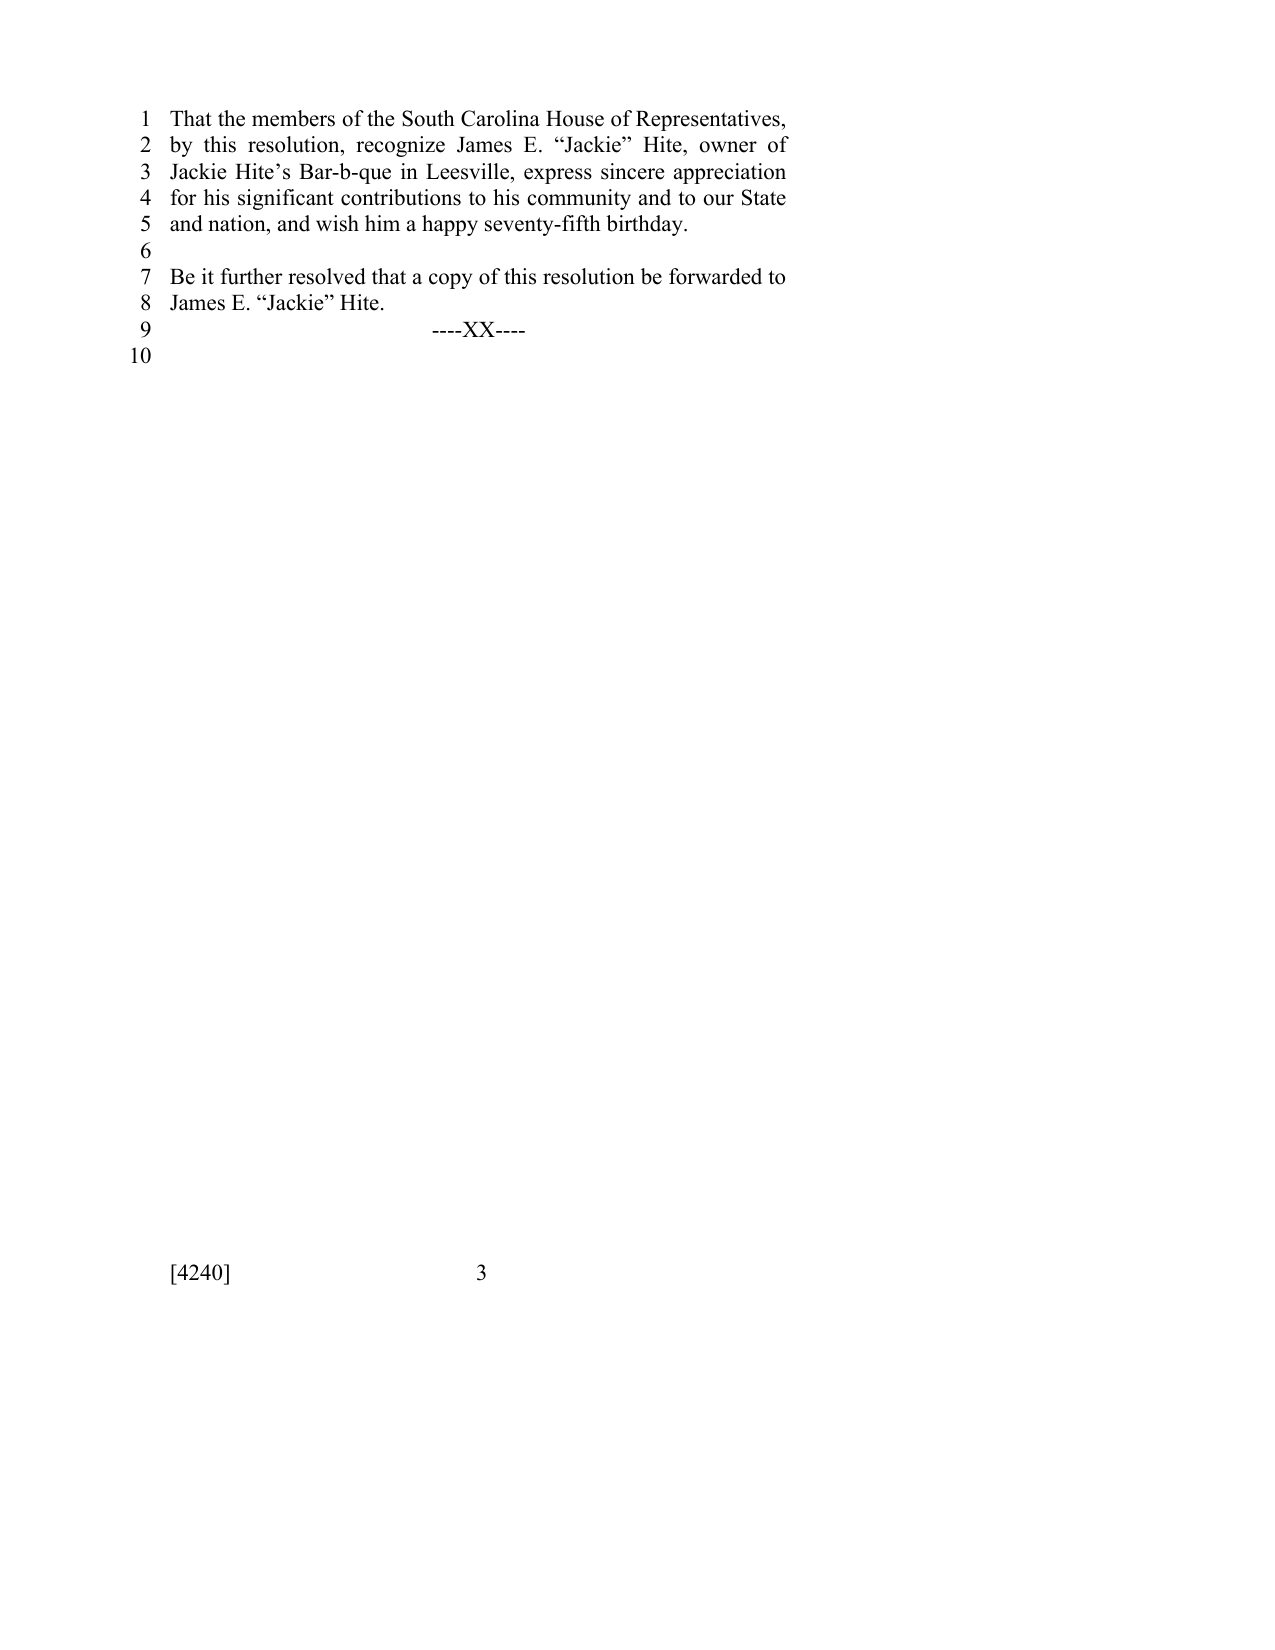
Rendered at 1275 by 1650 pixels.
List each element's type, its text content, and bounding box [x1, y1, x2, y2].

text Be it further resolved that a copy of this resolution be forwarded to James E. “Jackie” Hite. [169, 263, 787, 316]
text That the members of the South Carolina House of Representatives, by this resolution, recognize James E. “Jackie” Hite, owner of Jackie Hite’s Bar-b-que in Leesville, express sincere appreciation for his significant contributions to his community and to our State and nation, and wish him a happy seventy-fifth birthday. [169, 105, 787, 237]
text ----XX---- [169, 316, 787, 342]
